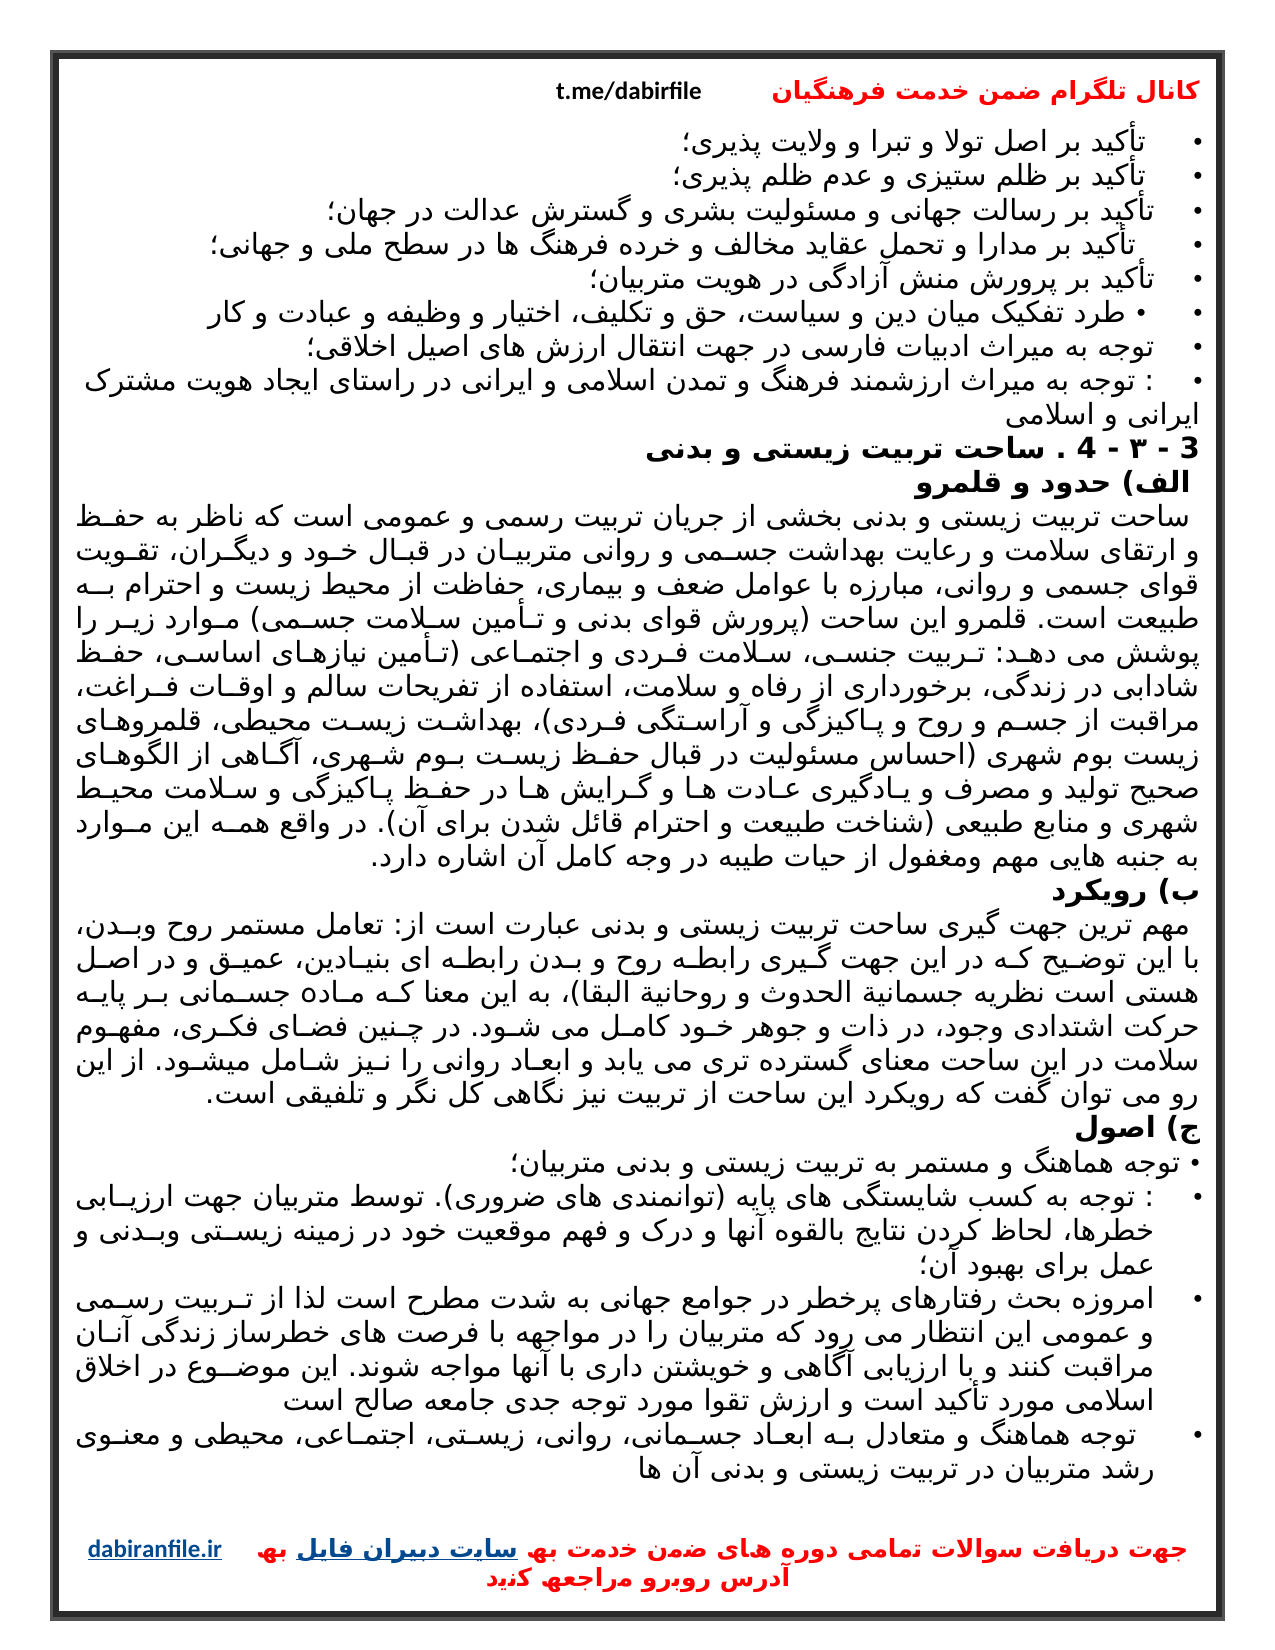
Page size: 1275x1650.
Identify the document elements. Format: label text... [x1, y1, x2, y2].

list : توجه به کسب شایستگی های پایه (توانمندی های ضروری). توسط متربیان جهت ارزیابی خطرها، لحاظ کردن نتایج بالقوه آنها و درک و فهم موقعیت خود در زمینه زیستی وبدنی و عمل برای بهبود آن؛ [75, 1179, 1193, 1281]
text مهم ترین جهت گیری ساحت تربیت زیستی و بدنی عبارت است از: تعامل مستمر روح وبدن، با این توضیح که در این جهت گیری رابطه روح و بدن رابطه ای بنیادین، عمیق و در اصل هستی است نظریه جسمانية الحدوث و روحانية البقا)، به این معنا که مادہ جسمانی بر پایه حرکت اشتدادی وجود، در ذات و جوهر خود کامل می شود. در چنین فضای فکری، مفهوم سلامت در این ساحت معنای گسترده تری می یابد و ابعاد روانی را نیز شامل میشود. از این رو می توان گفت که رویکرد این ساحت از تربیت نیز نگاهی کل نگر و تلفیقی است. [75, 907, 1200, 1111]
list تأکید بر ظلم ستیزی و عدم ظلم پذیری؛ [75, 158, 1193, 193]
list توجه به میراث ادبیات فارسی در جهت انتقال ارزش های اصیل اخلاقی؛ [75, 329, 1193, 363]
list امروزه بحث رفتارهای پرخطر در جوامع جهانی به شدت مطرح است لذا از تربیت رسمی و عمومی این انتظار می رود که متربیان را در مواجهه با فرصت های خطرساز زندگی آنان مراقبت کنند و با ارزیابی آگاهی و خویشتن داری با آنها مواجه شوند. این موضوع در اخلاق اسلامی مورد تأکید است و ارزش تقوا مورد توجه جدی جامعه صالح است [75, 1281, 1193, 1417]
text ایرانی و اسلامی [75, 398, 1200, 432]
list تأکید بر اصل تولا و تبرا و ولایت پذیری؛ [75, 124, 1193, 158]
list : توجه به میراث ارزشمند فرهنگ و تمدن اسلامی و ایرانی در راستای ایجاد هویت مشترک [75, 363, 1193, 398]
list تأکید بر مدارا و تحمل عقاید مخالف و خرده فرهنگ ها در سطح ملی و جهانی؛ [75, 227, 1193, 261]
text ب) رویکرد [75, 873, 1200, 907]
list • طرد تفکیک میان دین و سیاست، حق و تکلیف، اختیار و وظیفه و عبادت و کار [75, 295, 1193, 329]
list تأکید بر پرورش منش آزادگی در هویت متربیان؛ [75, 261, 1193, 295]
list تأکید بر رسالت جهانی و مسئولیت بشری و گسترش عدالت در جهان؛ [75, 193, 1193, 227]
text ساحت تربیت زیستی و بدنی بخشی از جریان تربیت رسمی و عمومی است که ناظر به حفظ و ارتقای سلامت و رعایت بهداشت جسمی و روانی متربیان در قبال خود و دیگران، تقویت قوای جسمی و روانی، مبارزه با عوامل ضعف و بیماری، حفاظت از محیط زیست و احترام به طبیعت است. قلمرو این ساحت (پرورش قوای بدنی و تأمین سلامت جسمی) موارد زیر را پوشش می دهد: تربیت جنسی، سلامت فردی و اجتماعی (تأمین نیازهای اساسی، حفظ شادابی در زندگی، برخورداری از رفاه و سلامت، استفاده از تفریحات سالم و اوقات فراغت، مراقبت از جسم و روح و پاکیزگی و آراستگی فردی)، بهداشت زیست محیطی، قلمروهای زیست بوم شهری (احساس مسئولیت در قبال حفظ زیست بوم شهری، آگاهی از الگوهای صحیح تولید و مصرف و یادگیری عادت ها و گرایش ها در حفظ پاکیزگی و سلامت محیط شهری و منابع طبیعی (شناخت طبیعت و احترام قائل شدن برای آن). در واقع همه این موارد به جنبه هایی مهم ومغفول از حیات طیبه در وجه کامل آن اشاره دارد. [75, 499, 1200, 873]
text الف) حدود و قلمرو [75, 466, 1200, 499]
text • توجه هماهنگ و مستمر به تربیت زیستی و بدنی متربیان؛ [75, 1145, 1200, 1179]
list توجه هماهنگ و متعادل به ابعاد جسمانی، روانی، زیستی، اجتماعی، محیطی و معنوی رشد متربیان در تربیت زیستی و بدنی آن ها [75, 1417, 1193, 1485]
text 3 - ۳ - 4 . ساحت تربیت زیستی و بدنی [75, 432, 1200, 466]
text ج) اصول [75, 1111, 1200, 1145]
